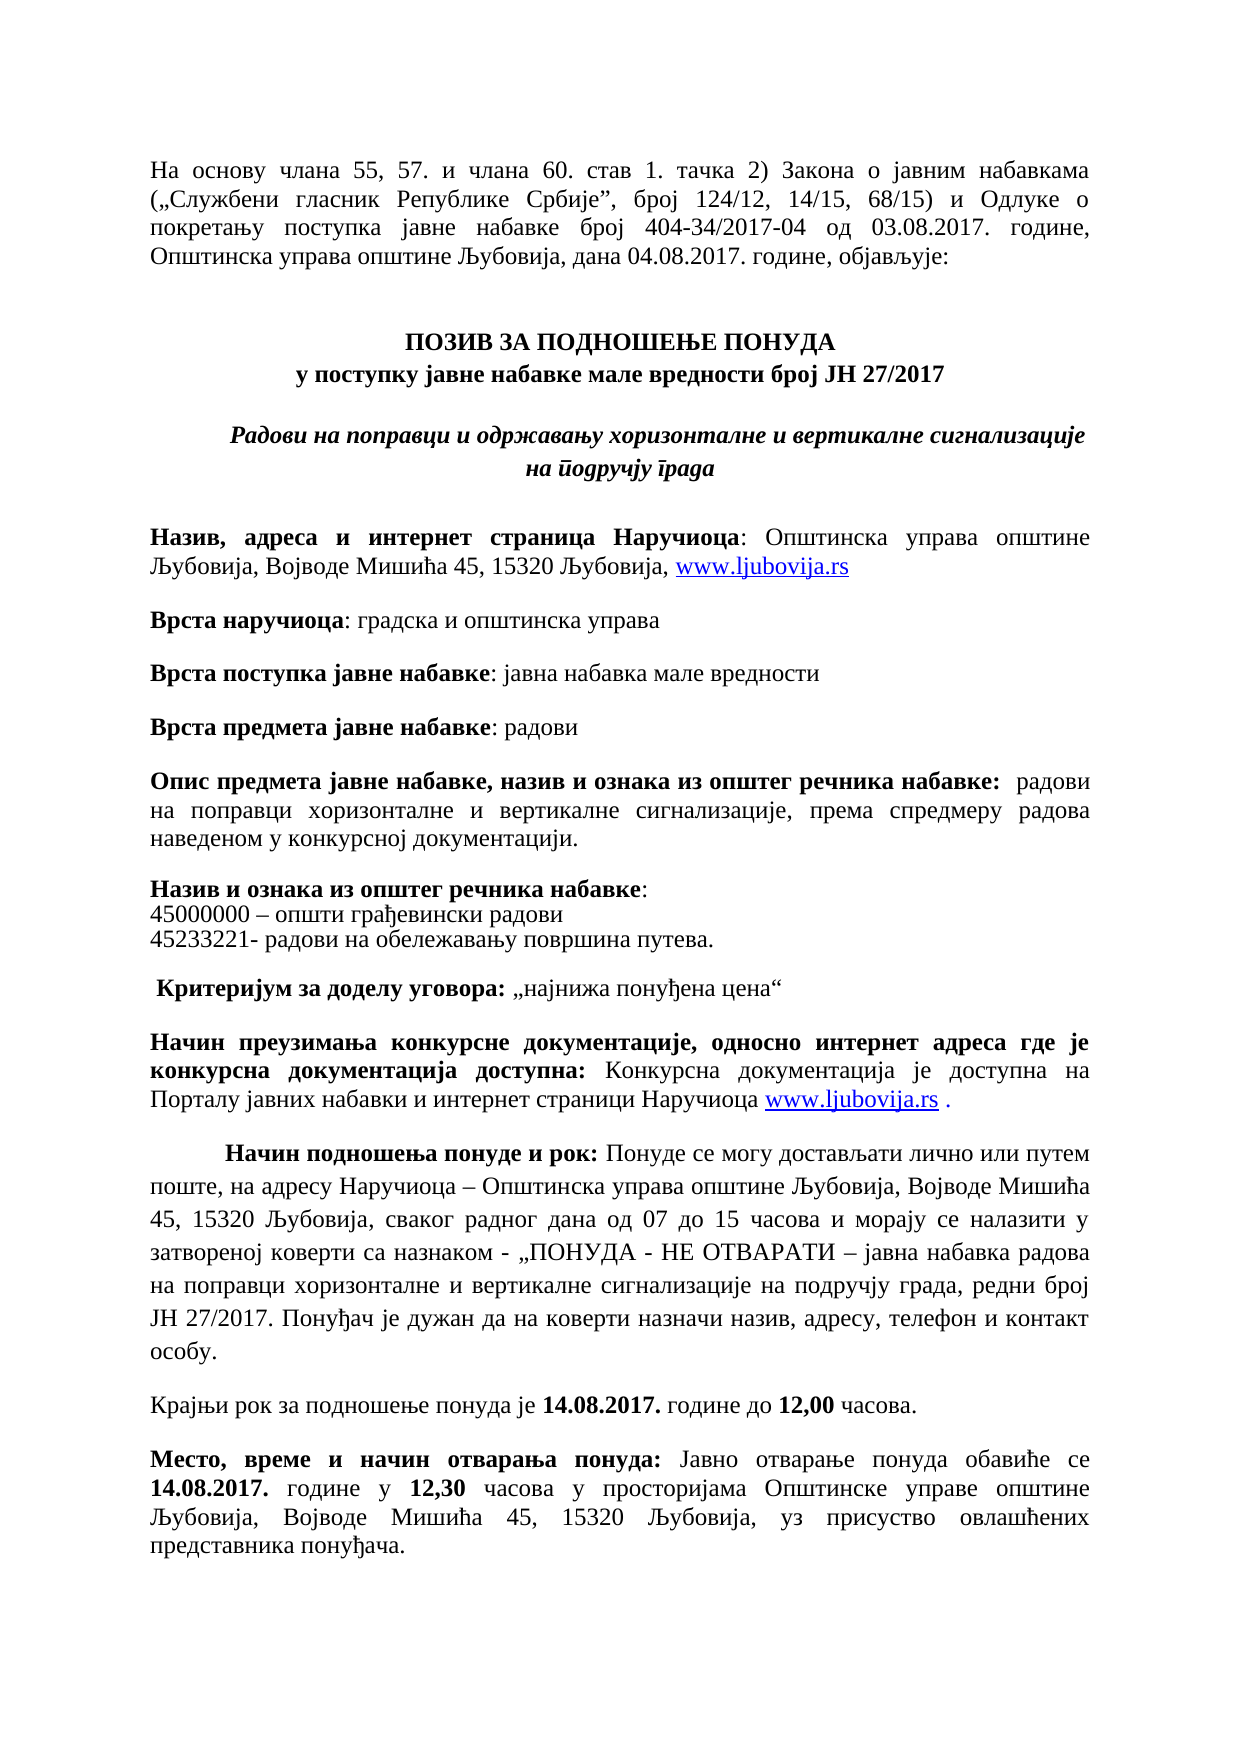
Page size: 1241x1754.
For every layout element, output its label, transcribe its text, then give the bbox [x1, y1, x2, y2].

text Опис предмета јавне набавке, назив и ознака из општег речника набавке: радови на поправци хоризонталне и вертикалне сигнализације, према спредмеру радова наведеном у конкурсној документацији. [150, 766, 1090, 852]
text Назив, адреса и интернет страница Наручиоца: Општинска управа општине Љубовија, Војводе Мишића 45, 15320 Љубовија, www.ljubovija.rs [150, 522, 1090, 580]
text Крајњи рок за подношење понуда је 14.08.2017. године до 12,00 часова. [150, 1390, 1090, 1419]
text Врста поступка јавне набавке: јавна набавка мале вредности [150, 658, 1090, 687]
text Начин подношења понуде и рок: Понуде се могу достављати лично или путем поште, на адресу Наручиоца – Општинска управа општине Љубовија, Војводе Мишића 45, 15320 Љубовија, сваког радног дана од 07 до 15 часова и морају се налазити у затвореној коверти са назнаком - „ПОНУДА - НЕ ОТВАРАТИ – јавна набавка радова на поправци хоризонталне и вертикалне сигнализације на подручју града, редни број ЈН 27/2017. Понуђач је дужан да на коверти назначи назив, адресу, телефон и контакт особу. [150, 1138, 1090, 1365]
text ПОЗИВ ЗА ПОДНОШЕЊЕ ПОНУДА [150, 327, 1090, 355]
text Место, време и начин отварања понуда: Јавно отварање понуда обавиће се 14.08.2017. године у 12,30 часова у просторијама Oпштинске управе општине Љубовија, Војводе Мишића 45, 15320 Љубовија, уз присуство овлашћених представника понуђача. [150, 1444, 1090, 1559]
text Врста наручиоца: градска и општинска управа [150, 605, 1090, 633]
text у поступку јавне набавке мале вредности број ЈН 27/2017 [150, 359, 1090, 388]
text 45000000 – општи грађевински радови [150, 902, 1090, 927]
text Начин преузимања конкурсне документације, односно интернет адресa где је конкурсна документација доступна: Конкурсна документација је доступна на Порталу јавних набавки и интернет страници Наручиоца www.ljubovija.rs . [150, 1027, 1090, 1113]
text 45233221- радови на обележавању површина путева. [150, 927, 1090, 952]
text Врста предмета јавне набавке: радови [150, 712, 1090, 741]
text Назив и ознака из општег речника набавке: [150, 877, 1090, 902]
text Радови на поправци и одржавању хоризонталне и вертикалне сигнализације на подручју града [150, 420, 1090, 482]
text На основу члана 55, 57. и члана 60. став 1. тачка 2) Закона о јавним набавкама („Службени гласник Републике Србије”, број 124/12, 14/15, 68/15) и Одлуке о покретању поступка јавне набавке број 404-34/2017-04 од 03.08.2017. године, Општинска управа општине Љубовија, дана 04.08.2017. године, објављује: [150, 155, 1090, 270]
text Критеријум за доделу уговора: „најнижа понуђена цена“ [150, 973, 1090, 1002]
